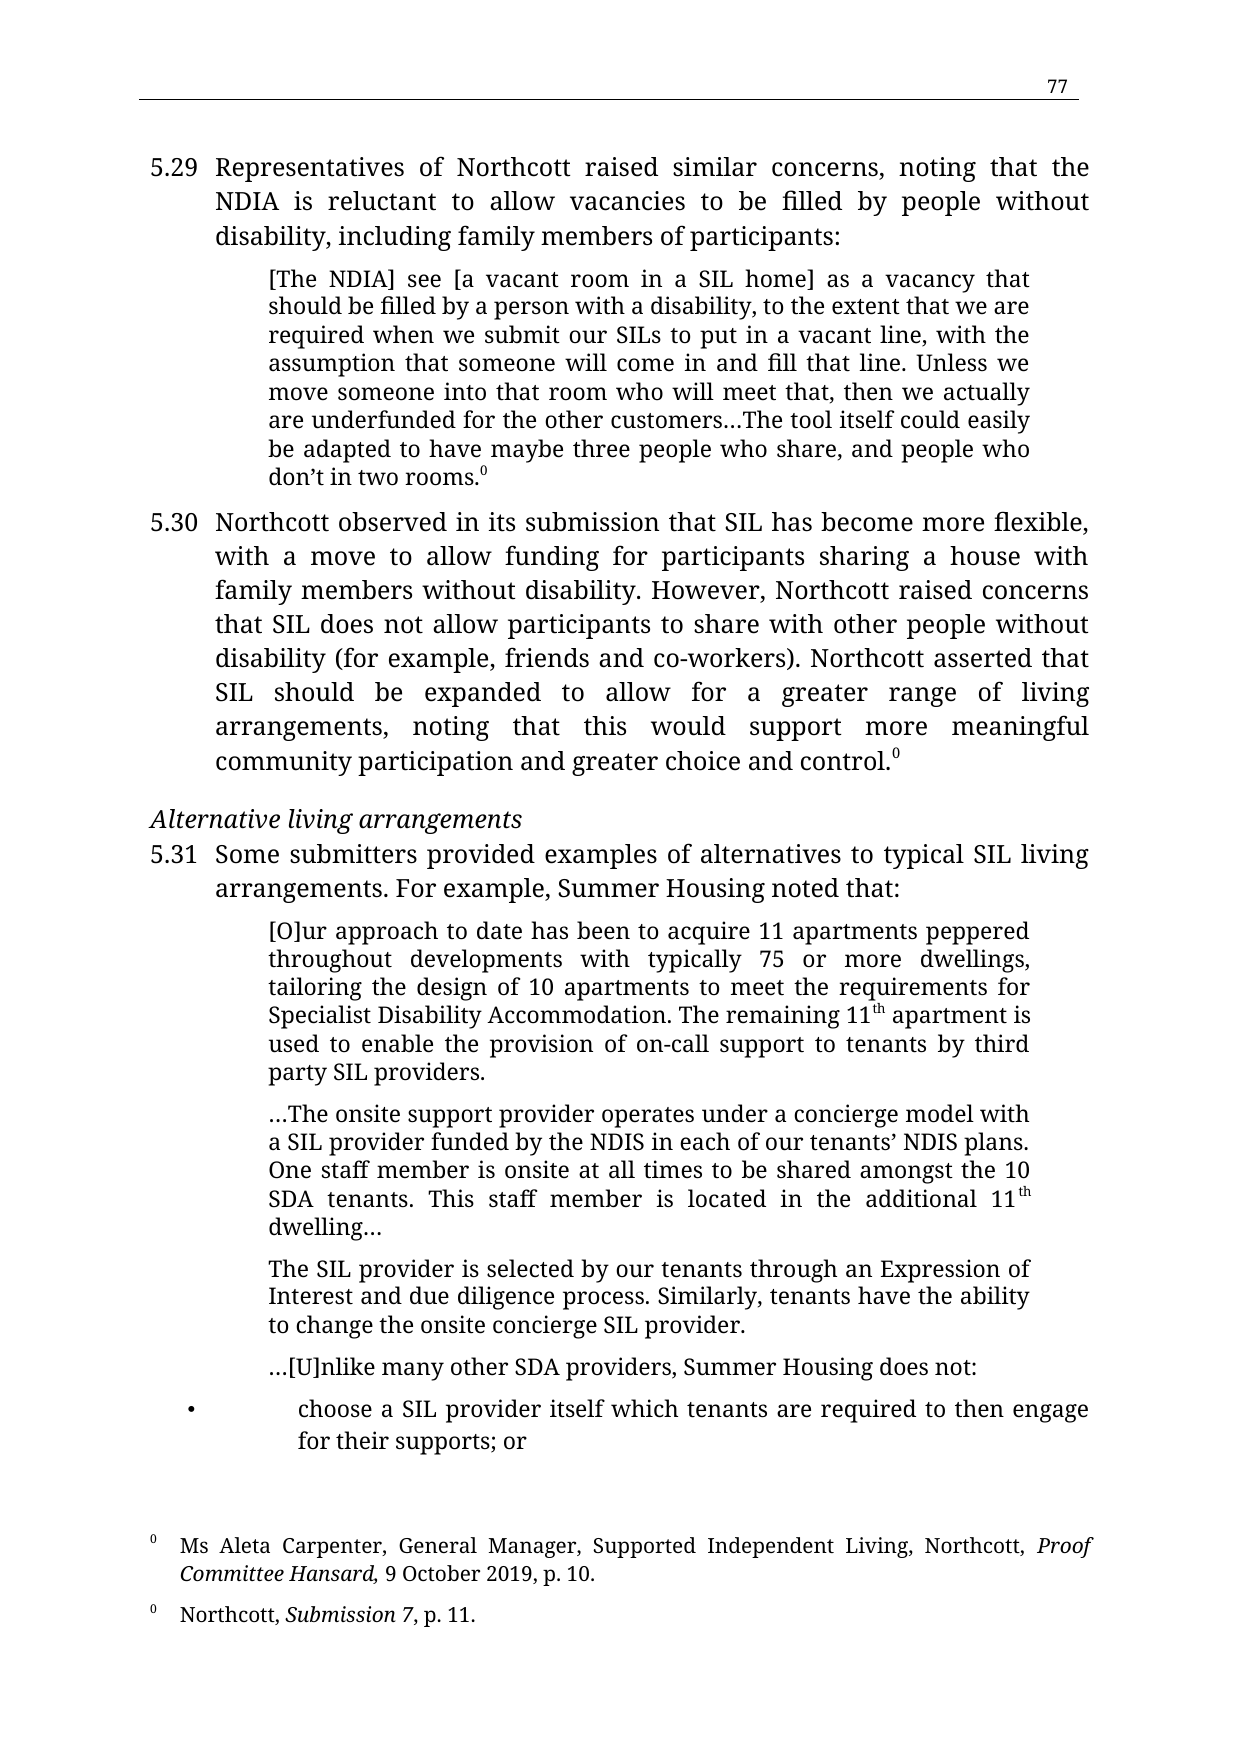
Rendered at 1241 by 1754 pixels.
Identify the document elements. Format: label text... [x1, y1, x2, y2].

text The SIL provider is selected by our tenants through an Expression of Interest and due diligence process. Similarly, tenants have the ability to change the onsite concierge SIL provider. [268, 1255, 1031, 1340]
text [The NDIA] see [a vacant room in a SIL home] as a vacancy that should be filled by a person with a disability, to the extent that we are required when we submit our SILs to put in a vacant line, with the assumption that someone will come in and fill that line. Unless we move someone into that room who will meet that, then we actually are underfunded for the other customers…The tool itself could easily be adapted to have maybe three people who share, and people who don’t in two rooms. [268, 265, 1031, 492]
text 5.30 Northcott observed in its submission that SIL has become more flexible, with a move to allow funding for participants sharing a house with family members without disability. However, Northcott raised concerns that SIL does not allow participants to share with other people without disability (for example, friends and co-workers). Northcott asserted that SIL should be expanded to allow for a greater range of living arrangements, noting that this would support more meaningful community participation and greater choice and control. [150, 505, 1090, 777]
text 5.31 Some submitters provided examples of alternatives to typical SIL living arrangements. For example, Summer Housing noted that: [150, 836, 1090, 904]
text choose a SIL provider itself which tenants are required to then engage for their supports; or [187, 1393, 1090, 1456]
text [O]ur approach to date has been to acquire 11 apartments peppered throughout developments with typically 75 or more dwellings, tailoring the design of 10 apartments to meet the requirements for Specialist Disability Accommodation. The remaining 11th apartment is used to enable the provision of on-call support to tenants by third party SIL providers. [268, 917, 1031, 1087]
text …The onsite support provider operates under a concierge model with a SIL provider funded by the NDIS in each of our tenants’ NDIS plans. One staff member is onsite at all times to be shared amongst the 10 SDA tenants. This staff member is located in the additional 11th dwelling… [268, 1100, 1031, 1242]
subtitle Alternative living arrangements [150, 802, 1090, 836]
text 5.29 Representatives of Northcott raised similar concerns, noting that the NDIA is reluctant to allow vacancies to be filled by people without disability, including family members of participants: [150, 150, 1090, 252]
text …[U]nlike many other SDA providers, Summer Housing does not: [268, 1352, 1031, 1381]
